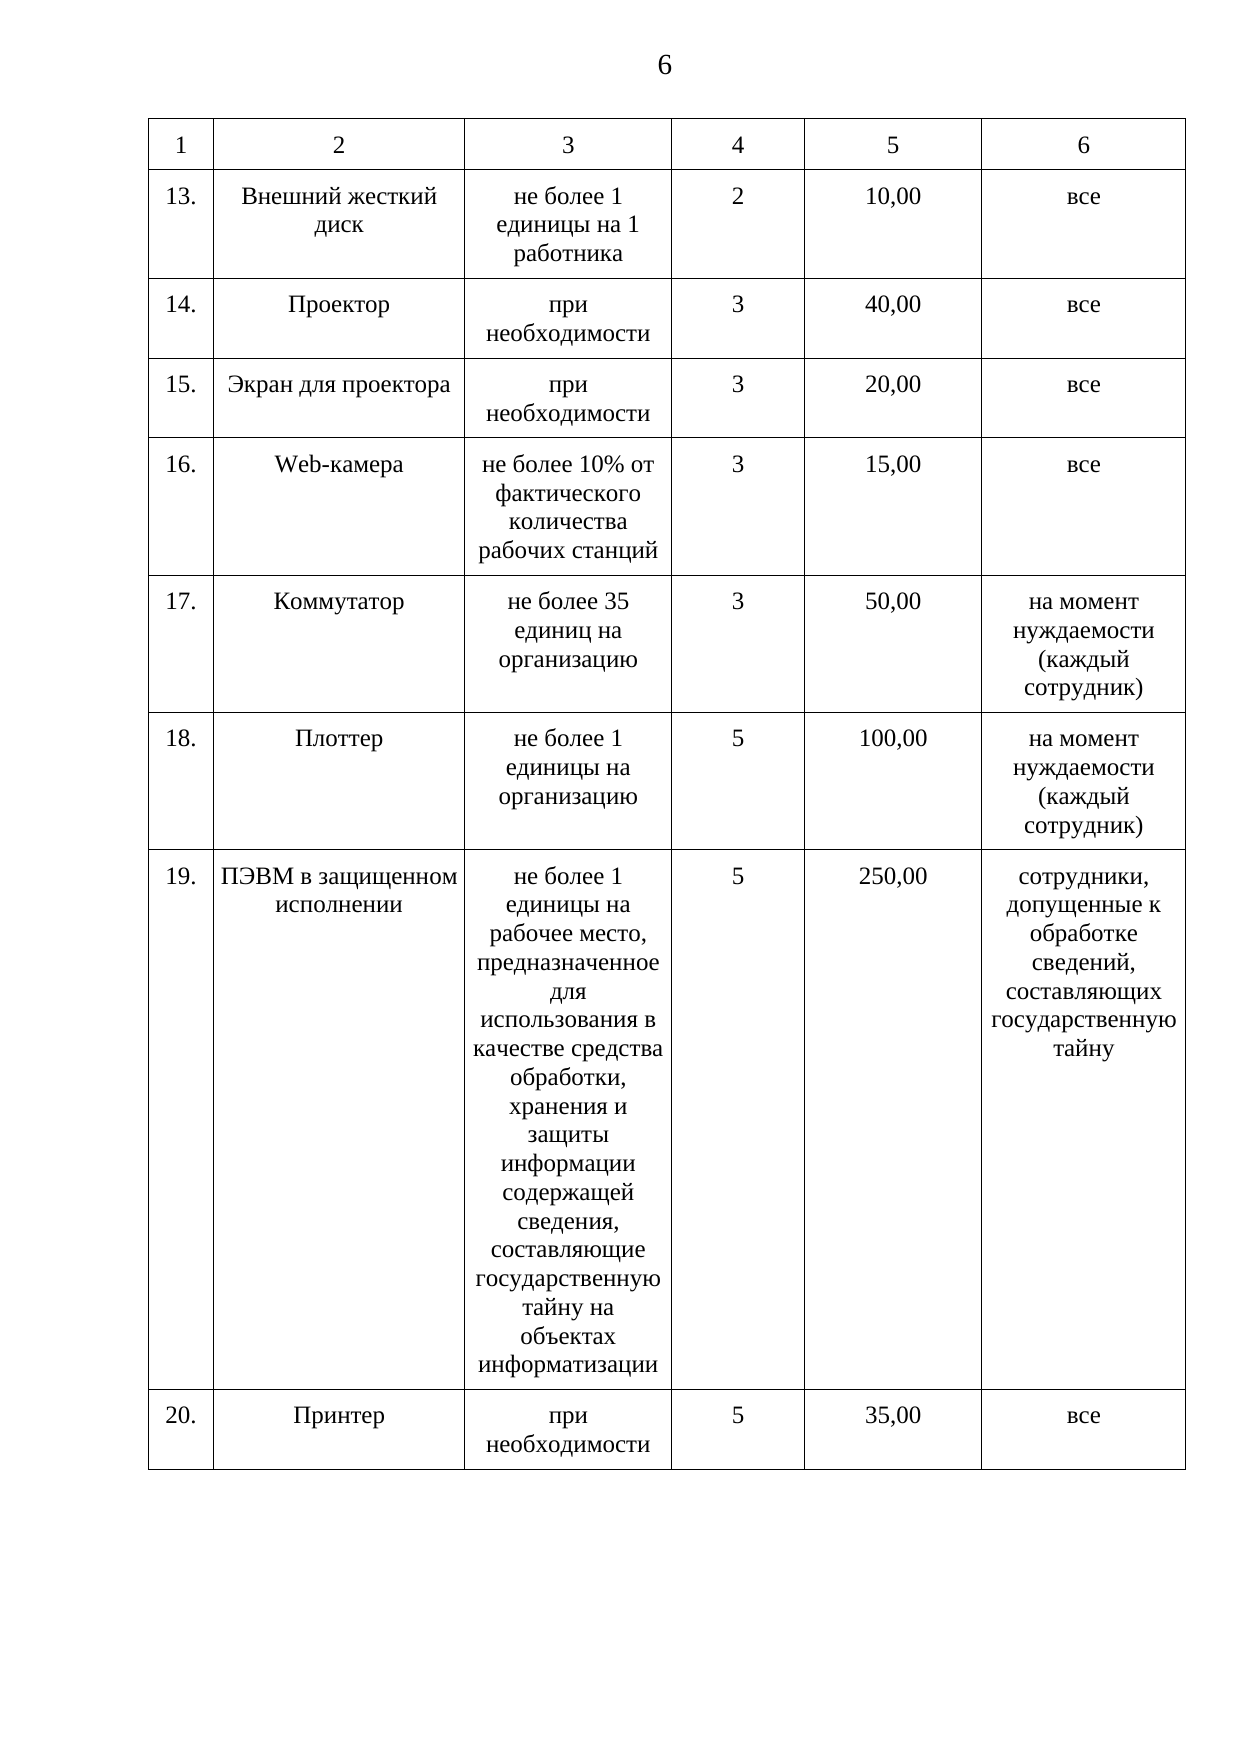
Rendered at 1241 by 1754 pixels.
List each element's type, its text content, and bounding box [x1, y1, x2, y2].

table_cell 10,00 [805, 170, 981, 278]
table_cell на момент нуждаемости (каждый сотрудник) [982, 576, 1185, 712]
table_cell не более 1 единицы на организацию [465, 713, 671, 849]
table_cell не более 35 единиц на организацию [465, 576, 671, 712]
table_cell Проектор [214, 279, 464, 357]
table_cell 16. [149, 438, 213, 574]
table_cell не более 1 единицы на 1 работника [465, 170, 671, 278]
table_cell 13. [149, 170, 213, 278]
table_cell не более 1 единицы на рабочее место, предназначенное для использования в качестве средства обработки, хранения и защиты информации содержащей сведения, составляющие государственную тайну на объектах информатизации [465, 850, 671, 1389]
table_cell Экран для проектора [214, 359, 464, 437]
table_cell при необходимости [465, 359, 671, 437]
table_header 3 [465, 119, 671, 169]
table_cell 19. [149, 850, 213, 1389]
table_cell Внешний жесткий диск [214, 170, 464, 278]
table_cell все [982, 438, 1185, 574]
table_cell 3 [672, 359, 804, 437]
table_cell 100,00 [805, 713, 981, 849]
table_cell ПЭВМ в защищенном исполнении [214, 850, 464, 1389]
table_cell 5 [672, 713, 804, 849]
table_cell 5 [672, 850, 804, 1389]
table_cell все [982, 359, 1185, 437]
table_cell не более 10% от фактического количества рабочих станций [465, 438, 671, 574]
table_cell на момент нуждаемости (каждый сотрудник) [982, 713, 1185, 849]
table_cell 17. [149, 576, 213, 712]
table_header 1 [149, 119, 213, 169]
table_cell 35,00 [805, 1390, 981, 1469]
table_cell 15,00 [805, 438, 981, 574]
table_cell при необходимости [465, 279, 671, 357]
table_cell 3 [672, 576, 804, 712]
table_cell все [982, 1390, 1185, 1469]
table_header 6 [982, 119, 1185, 169]
table_cell 20,00 [805, 359, 981, 437]
table_cell 15. [149, 359, 213, 437]
table_cell 20. [149, 1390, 213, 1469]
table_cell 18. [149, 713, 213, 849]
table_cell при необходимости [465, 1390, 671, 1469]
table_cell Коммутатор [214, 576, 464, 712]
table_cell Принтер [214, 1390, 464, 1469]
table_header 4 [672, 119, 804, 169]
table_cell 250,00 [805, 850, 981, 1389]
table_cell 3 [672, 438, 804, 574]
table_cell 2 [672, 170, 804, 278]
table_cell 14. [149, 279, 213, 357]
table_cell все [982, 279, 1185, 357]
table_header 5 [805, 119, 981, 169]
table_header 2 [214, 119, 464, 169]
table_cell все [982, 170, 1185, 278]
table_cell 5 [672, 1390, 804, 1469]
table_cell Плоттер [214, 713, 464, 849]
table_cell 50,00 [805, 576, 981, 712]
table_cell 40,00 [805, 279, 981, 357]
table_cell 3 [672, 279, 804, 357]
table_cell сотрудники, допущенные к обработке сведений, составляющих государственную тайну [982, 850, 1185, 1389]
table_cell Web-камера [214, 438, 464, 574]
